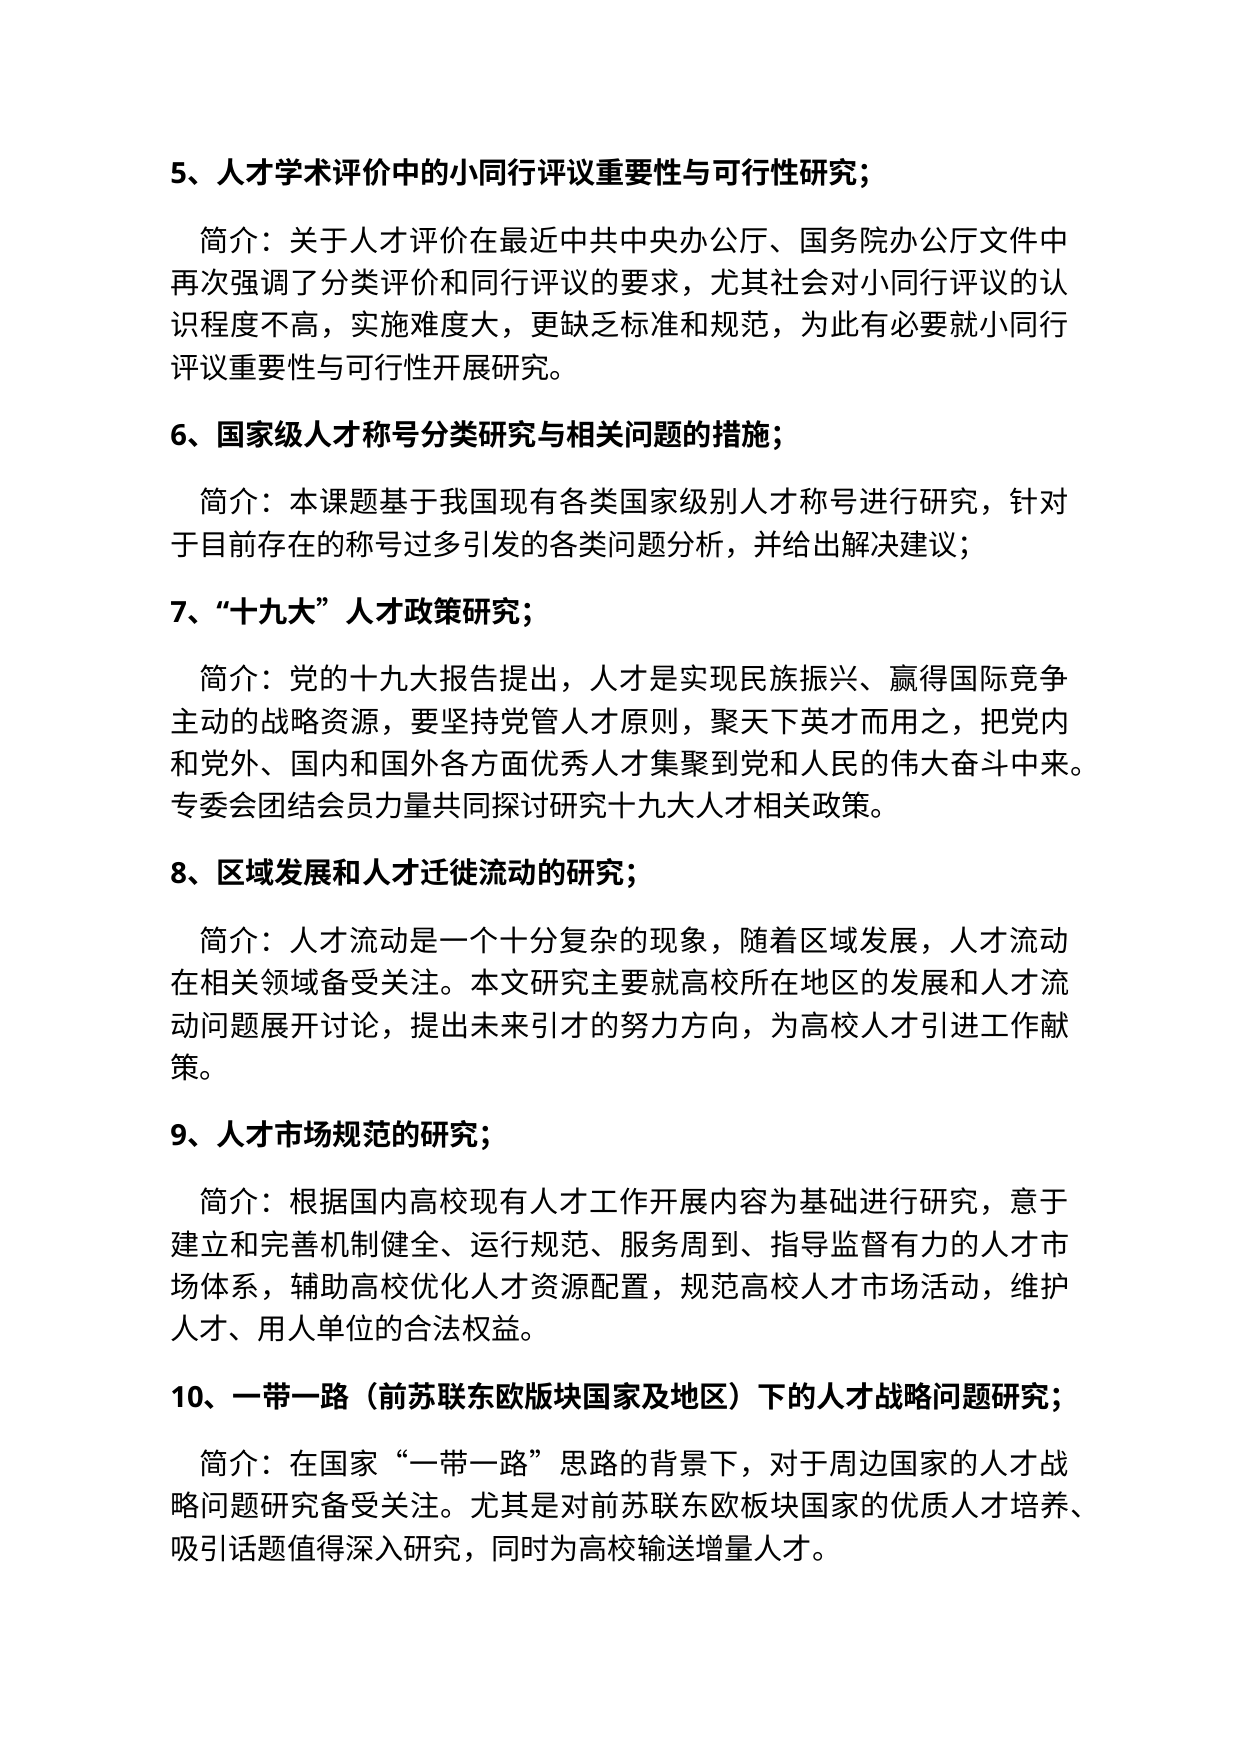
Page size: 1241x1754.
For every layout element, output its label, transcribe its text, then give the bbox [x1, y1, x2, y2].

list 人才市场规范的研究； [170, 1112, 1070, 1154]
text 简介：本课题基于我国现有各类国家级别人才称号进行研究，针对于目前存在的称号过多引发的各类问题分析，并给出解决建议； [170, 479, 1070, 563]
text 简介：关于人才评价在最近中共中央办公厅、国务院办公厅文件中再次强调了分类评价和同行评议的要求，尤其社会对小同行评议的认识程度不高，实施难度大，更缺乏标准和规范，为此有必要就小同行评议重要性与可行性开展研究。 [170, 217, 1070, 387]
list 一带一路（前苏联东欧版块国家及地区）下的人才战略问题研究； [170, 1373, 1070, 1416]
list “十九大”人才政策研究； [170, 588, 1070, 631]
list 人才学术评价中的小同行评议重要性与可行性研究； [170, 150, 1070, 192]
text 简介：党的十九大报告提出，人才是实现民族振兴、赢得国际竞争主动的战略资源，要坚持党管人才原则，聚天下英才而用之，把党内和党外、国内和国外各方面优秀人才集聚到党和人民的伟大奋斗中来。专委会团结会员力量共同探讨研究十九大人才相关政策。 [170, 656, 1070, 825]
text 简介：在国家“一带一路”思路的背景下，对于周边国家的人才战略问题研究备受关注。尤其是对前苏联东欧板块国家的优质人才培养、吸引话题值得深入研究，同时为高校输送增量人才。 [170, 1441, 1070, 1567]
text 简介：根据国内高校现有人才工作开展内容为基础进行研究，意于建立和完善机制健全、运行规范、服务周到、指导监督有力的人才市场体系，辅助高校优化人才资源配置，规范高校人才市场活动，维护人才、用人单位的合法权益。 [170, 1179, 1070, 1348]
list 区域发展和人才迁徙流动的研究； [170, 850, 1070, 892]
list 国家级人才称号分类研究与相关问题的措施； [170, 412, 1070, 454]
text 简介：人才流动是一个十分复杂的现象，随着区域发展，人才流动在相关领域备受关注。本文研究主要就高校所在地区的发展和人才流动问题展开讨论，提出未来引才的努力方向，为高校人才引进工作献策。 [170, 917, 1070, 1087]
